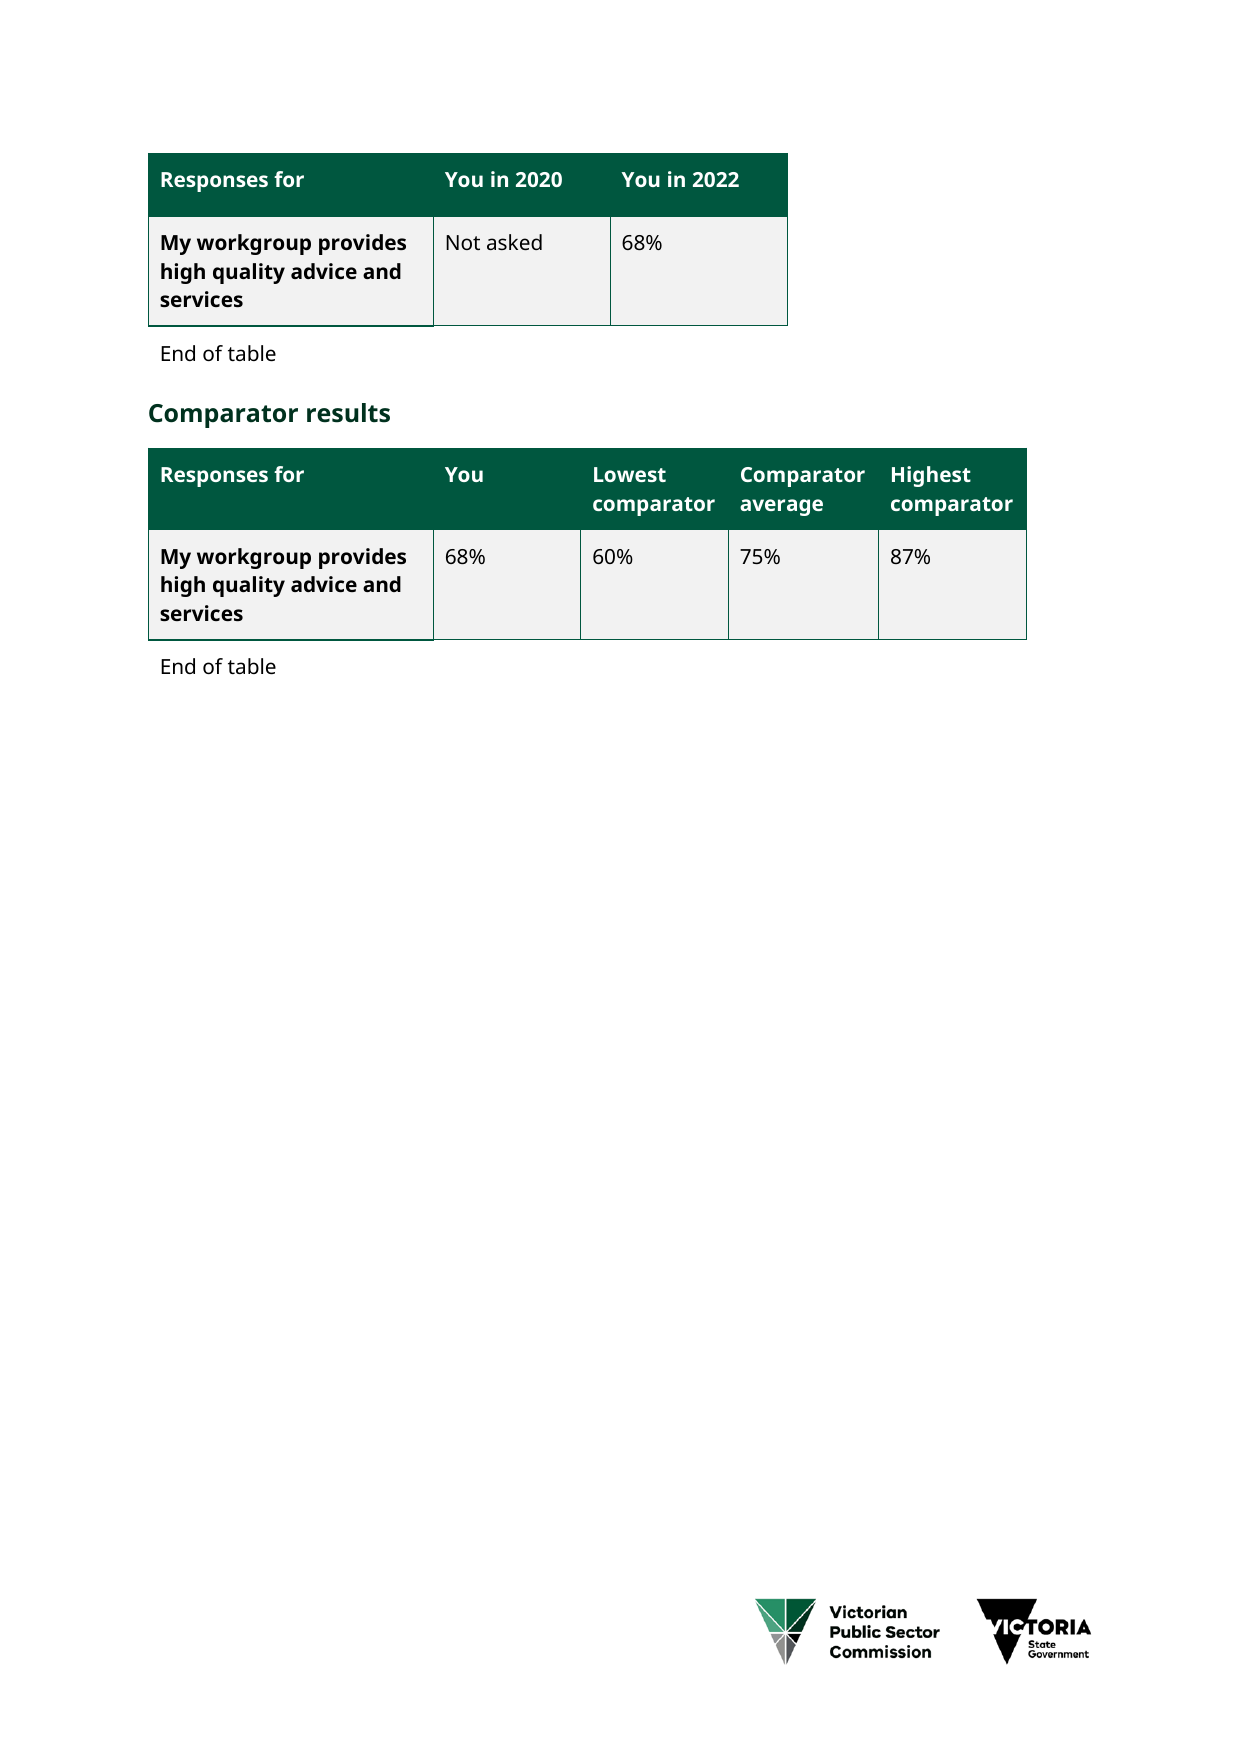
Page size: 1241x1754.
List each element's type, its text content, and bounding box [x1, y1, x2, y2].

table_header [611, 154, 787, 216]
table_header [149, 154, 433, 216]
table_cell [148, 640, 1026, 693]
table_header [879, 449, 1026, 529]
subtitle Comparator results [148, 396, 1092, 430]
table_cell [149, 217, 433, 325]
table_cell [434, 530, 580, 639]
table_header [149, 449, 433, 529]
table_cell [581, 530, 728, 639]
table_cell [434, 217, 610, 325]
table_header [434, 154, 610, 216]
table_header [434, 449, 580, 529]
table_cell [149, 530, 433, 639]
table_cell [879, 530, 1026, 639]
picture [754, 1598, 1093, 1666]
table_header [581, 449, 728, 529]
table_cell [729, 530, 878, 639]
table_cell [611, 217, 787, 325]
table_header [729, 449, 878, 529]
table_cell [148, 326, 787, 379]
